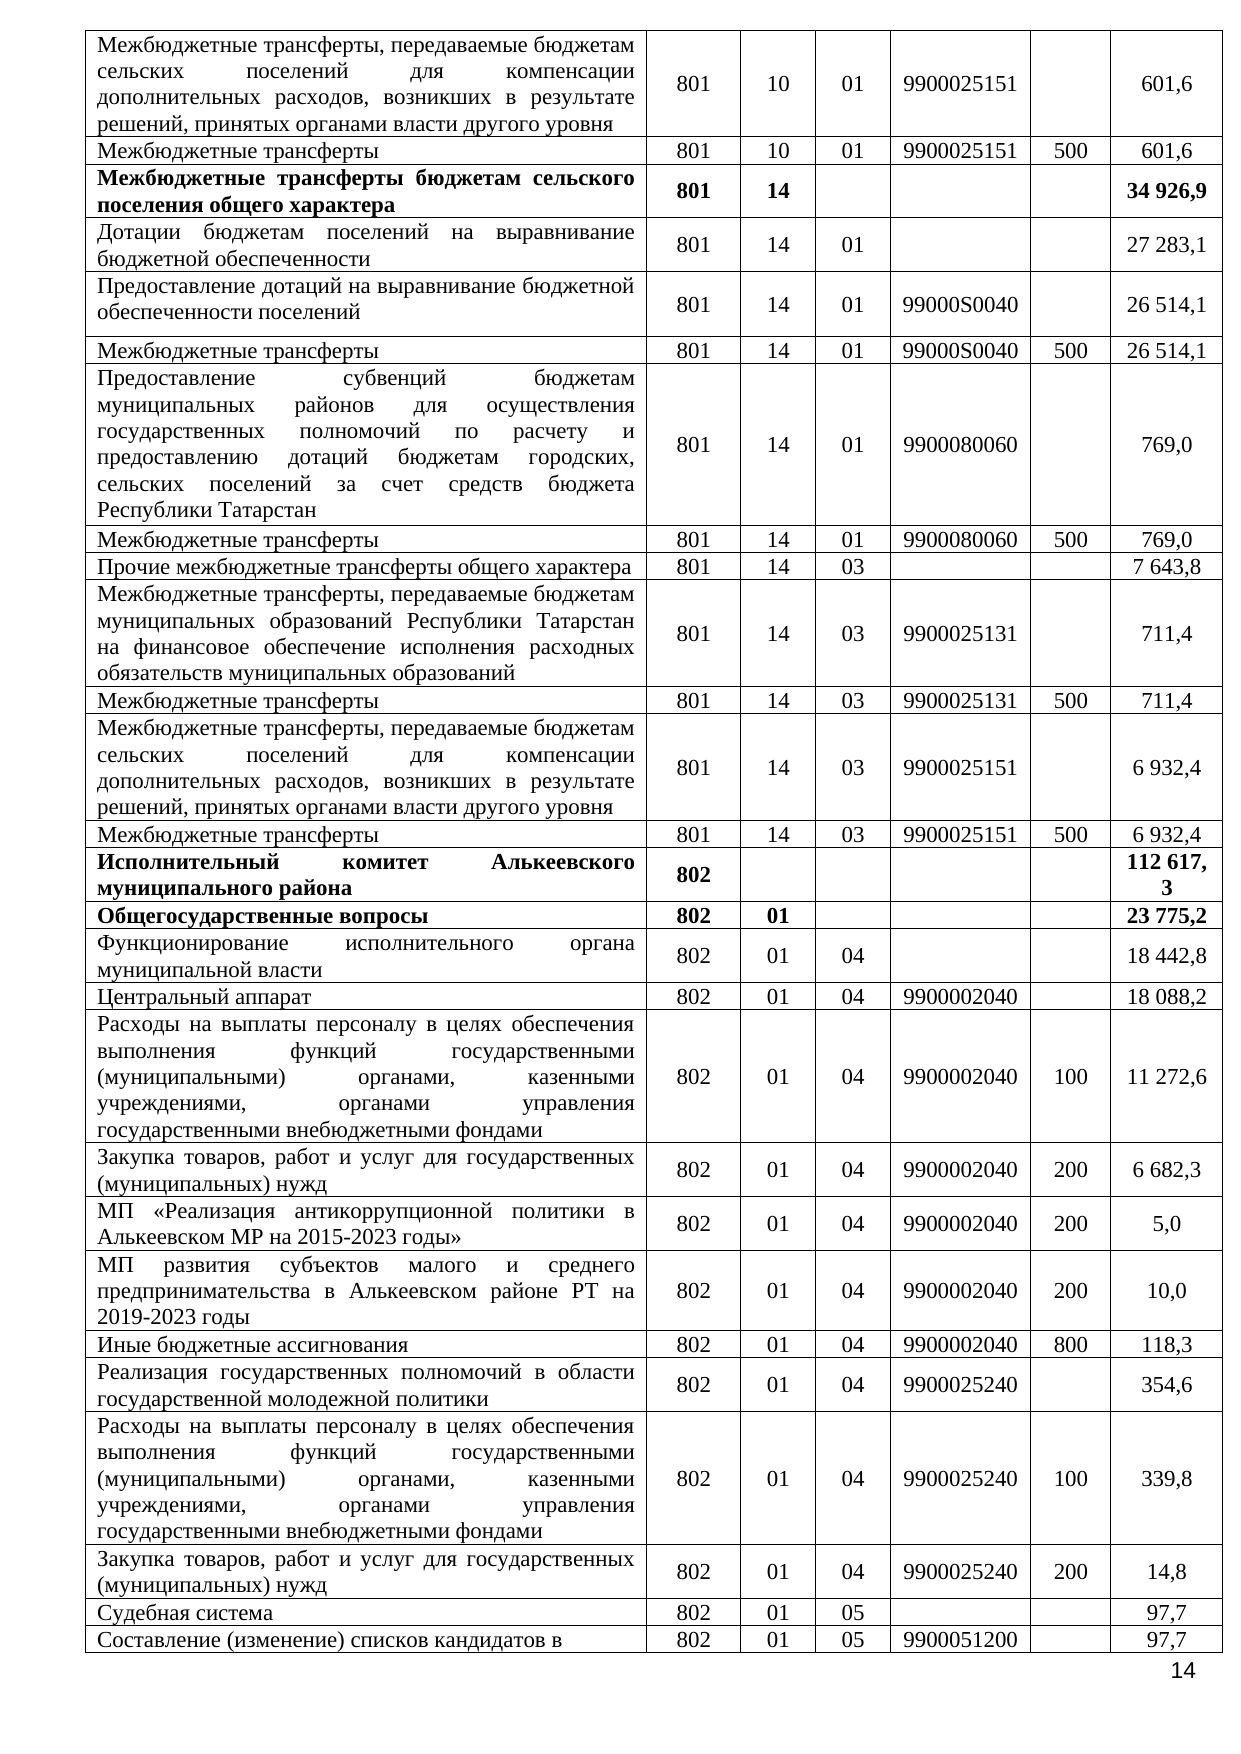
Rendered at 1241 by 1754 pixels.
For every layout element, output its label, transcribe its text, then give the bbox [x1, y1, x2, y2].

table_cell [1031, 218, 1110, 271]
table_cell 5,0 [1111, 1197, 1222, 1250]
table_cell 801 [647, 714, 740, 820]
table_cell 339,8 [1111, 1412, 1222, 1544]
table_cell 03 [816, 714, 890, 820]
table_cell [891, 929, 1030, 982]
table_cell 801 [647, 821, 740, 847]
table_cell [1031, 553, 1110, 579]
table_cell 769,0 [1111, 526, 1222, 552]
table_cell [1031, 848, 1110, 901]
table_cell 802 [647, 1251, 740, 1330]
table_cell 9900002040 [891, 1197, 1030, 1250]
table_cell Исполнительный комитет Алькеевского муниципального района [86, 848, 646, 901]
table_cell 97,7 [1111, 1599, 1222, 1625]
table_cell [891, 848, 1030, 901]
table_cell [86, 1626, 646, 1652]
table_cell Реализация государственных полномочий в области государственной молодежной политики [86, 1358, 646, 1411]
table_cell 03 [816, 821, 890, 847]
table_cell [891, 1599, 1030, 1625]
table_cell 01 [741, 902, 815, 928]
table_cell 01 [741, 1626, 815, 1652]
table_cell 100 [1031, 1412, 1110, 1544]
table_cell [816, 848, 890, 901]
table_cell 01 [741, 1358, 815, 1411]
table_cell 01 [741, 929, 815, 982]
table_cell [86, 31, 646, 136]
table_cell 99000S0040 [891, 337, 1030, 363]
table_cell 500 [1031, 821, 1110, 847]
table_cell МП развития субъектов малого и среднего предпринимательства в Алькеевском районе РТ на 2019-2023 годы [86, 1251, 646, 1330]
table_cell 14 [741, 364, 815, 524]
table_cell [1031, 1626, 1110, 1652]
table_cell Судебная система [86, 1599, 646, 1625]
table_cell 05 [816, 1599, 890, 1625]
table_cell 14 [741, 714, 815, 820]
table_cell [86, 137, 646, 163]
table_cell 04 [816, 1331, 890, 1357]
table_cell 14 [741, 337, 815, 363]
table_cell [1031, 1358, 1110, 1411]
table_cell 01 [741, 1331, 815, 1357]
table_cell Предоставление дотаций на выравнивание бюджетной обеспеченности поселений [86, 272, 646, 336]
table_cell 802 [647, 1599, 740, 1625]
table_cell 18 442,8 [1111, 929, 1222, 982]
table_cell 802 [647, 1197, 740, 1250]
table_cell 9900080060 [891, 364, 1030, 524]
table_cell 9900002040 [891, 1331, 1030, 1357]
table_cell 26 514,1 [1111, 272, 1222, 336]
table_cell 200 [1031, 1545, 1110, 1597]
table_cell 26 514,1 [1111, 337, 1222, 363]
table_cell 601,6 [1111, 137, 1222, 163]
table_cell Иные бюджетные ассигнования [86, 1331, 646, 1357]
table_cell 14 [741, 272, 815, 336]
table_cell 801 [647, 364, 740, 524]
table_cell 9900002040 [891, 1010, 1030, 1142]
table_cell 802 [647, 1545, 740, 1597]
table_cell 800 [1031, 1331, 1110, 1357]
table_cell Закупка товаров, работ и услуг для государственных (муниципальных) нужд [86, 1143, 646, 1196]
table_cell 01 [816, 364, 890, 524]
table_cell Межбюджетные трансферты, передаваемые бюджетам муниципальных образований Республики Татарстан на финансовое обеспечение исполнения расходных обязательств муниципальных образований [86, 580, 646, 686]
table_cell 9900080060 [891, 526, 1030, 552]
table_cell Межбюджетные трансферты бюджетам сельского поселения общего характера [86, 165, 646, 217]
table_cell 6 682,3 [1111, 1143, 1222, 1196]
table_cell 01 [741, 1010, 815, 1142]
table_cell 04 [816, 929, 890, 982]
table_cell 99000S0040 [891, 272, 1030, 336]
table_cell 801 [647, 218, 740, 271]
table_cell 9900025151 [891, 137, 1030, 163]
table_cell 97,7 [1111, 1626, 1222, 1652]
table_cell 04 [816, 1251, 890, 1330]
table_cell [1031, 902, 1110, 928]
table_cell 802 [647, 983, 740, 1009]
table_cell 04 [816, 1197, 890, 1250]
table_cell 04 [816, 1412, 890, 1544]
table_cell 801 [647, 137, 740, 163]
table_cell 801 [647, 165, 740, 217]
table_cell 802 [647, 1143, 740, 1196]
table_cell [891, 553, 1030, 579]
table_cell 14,8 [1111, 1545, 1222, 1597]
table_cell 14 [741, 687, 815, 713]
table_cell 801 [647, 526, 740, 552]
table_cell 01 [741, 1545, 815, 1597]
table_cell 802 [647, 1412, 740, 1544]
table_cell 14 [741, 821, 815, 847]
table_cell Межбюджетные трансферты [86, 687, 646, 713]
table_cell 01 [741, 1143, 815, 1196]
table_cell 04 [816, 1358, 890, 1411]
table_cell 801 [647, 337, 740, 363]
table_cell 802 [647, 1331, 740, 1357]
table_cell 6 932,4 [1111, 821, 1222, 847]
table_cell 802 [647, 848, 740, 901]
table_cell 10 [741, 137, 815, 163]
table_cell [816, 902, 890, 928]
table_cell 01 [816, 272, 890, 336]
table_cell 01 [741, 1412, 815, 1544]
table_cell 9900025151 [891, 31, 1030, 136]
table_cell 100 [1031, 1010, 1110, 1142]
table_cell [891, 902, 1030, 928]
table_cell [816, 165, 890, 217]
table_cell 03 [816, 553, 890, 579]
table_cell 34 926,9 [1111, 165, 1222, 217]
table_cell 711,4 [1111, 580, 1222, 686]
table_cell 112 617,3 [1111, 848, 1222, 901]
table_cell 500 [1031, 526, 1110, 552]
table_cell 9900002040 [891, 983, 1030, 1009]
table_cell Межбюджетные трансферты [86, 821, 646, 847]
table_cell 18 088,2 [1111, 983, 1222, 1009]
table_cell 14 [741, 218, 815, 271]
table_cell 01 [741, 983, 815, 1009]
table_cell 10 [741, 31, 815, 136]
table_cell 711,4 [1111, 687, 1222, 713]
table_cell 11 272,6 [1111, 1010, 1222, 1142]
table_cell 04 [816, 1010, 890, 1142]
table_cell 27 283,1 [1111, 218, 1222, 271]
table_cell [891, 218, 1030, 271]
table_cell 14 [741, 580, 815, 686]
table_cell 14 [741, 526, 815, 552]
table_cell [1031, 1599, 1110, 1625]
table_cell [1031, 929, 1110, 982]
table_cell 200 [1031, 1197, 1110, 1250]
table_cell 7 643,8 [1111, 553, 1222, 579]
table_cell 01 [741, 1251, 815, 1330]
table_cell 500 [1031, 687, 1110, 713]
table_cell Предоставление субвенций бюджетам муниципальных районов для осуществления государственных полномочий по расчету и предоставлению дотаций бюджетам городских, сельских поселений за счет средств бюджета Республики Татарстан [86, 364, 646, 524]
table_cell [1031, 714, 1110, 820]
table_cell 9900025240 [891, 1412, 1030, 1544]
table_cell 200 [1031, 1251, 1110, 1330]
table_cell 801 [647, 580, 740, 686]
table_cell 802 [647, 929, 740, 982]
table_cell 01 [741, 1599, 815, 1625]
table_cell 601,6 [1111, 31, 1222, 136]
table_cell 05 [816, 1626, 890, 1652]
table_cell [1031, 364, 1110, 524]
table_cell Прочие межбюджетные трансферты общего характера [86, 553, 646, 579]
table_cell 802 [647, 902, 740, 928]
table_cell 801 [647, 272, 740, 336]
table_cell МП «Реализация антикоррупционной политики в Алькеевском МР на 2015-2023 годы» [86, 1197, 646, 1250]
table_cell 14 [741, 553, 815, 579]
table_cell 802 [647, 1010, 740, 1142]
table_cell 9900025240 [891, 1545, 1030, 1597]
table_cell Функционирование исполнительного органа муниципальной власти [86, 929, 646, 982]
table_cell 801 [647, 687, 740, 713]
table_cell Межбюджетные трансферты [86, 337, 646, 363]
table_cell [1031, 580, 1110, 686]
table_cell 769,0 [1111, 364, 1222, 524]
table_cell [1031, 983, 1110, 1009]
table_cell [1031, 272, 1110, 336]
table_cell 354,6 [1111, 1358, 1222, 1411]
table_cell Общегосударственные вопросы [86, 902, 646, 928]
table_cell 10,0 [1111, 1251, 1222, 1330]
table_cell 801 [647, 553, 740, 579]
table_cell 9900025151 [891, 714, 1030, 820]
table_cell 01 [816, 31, 890, 136]
table_cell 500 [1031, 337, 1110, 363]
table_cell 23 775,2 [1111, 902, 1222, 928]
table_cell 9900025151 [891, 821, 1030, 847]
table_cell 04 [816, 1545, 890, 1597]
table_cell 04 [816, 1143, 890, 1196]
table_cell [86, 1545, 646, 1597]
table_cell 500 [1031, 137, 1110, 163]
table_cell 01 [816, 337, 890, 363]
table_cell 04 [816, 983, 890, 1009]
table_cell 9900051200 [891, 1626, 1030, 1652]
table_cell 9900025131 [891, 580, 1030, 686]
table_cell 802 [647, 1358, 740, 1411]
table_cell 03 [816, 580, 890, 686]
table_cell Межбюджетные трансферты [86, 526, 646, 552]
table_cell 01 [816, 526, 890, 552]
table_cell 9900025240 [891, 1358, 1030, 1411]
table_cell 118,3 [1111, 1331, 1222, 1357]
table_cell [1031, 31, 1110, 136]
table_cell Центральный аппарат [86, 983, 646, 1009]
table_cell 03 [816, 687, 890, 713]
table_cell 6 932,4 [1111, 714, 1222, 820]
table_cell [891, 165, 1030, 217]
table_cell 9900025131 [891, 687, 1030, 713]
table_cell 802 [647, 1626, 740, 1652]
table_cell [741, 848, 815, 901]
table_cell 14 [741, 165, 815, 217]
table_cell Дотации бюджетам поселений на выравнивание бюджетной обеспеченности [86, 218, 646, 271]
table_cell 801 [647, 31, 740, 136]
table_cell 01 [816, 137, 890, 163]
table_cell 200 [1031, 1143, 1110, 1196]
table_cell 9900002040 [891, 1251, 1030, 1330]
table_cell 9900002040 [891, 1143, 1030, 1196]
table_cell 01 [741, 1197, 815, 1250]
table_cell 01 [816, 218, 890, 271]
table_cell [1031, 165, 1110, 217]
